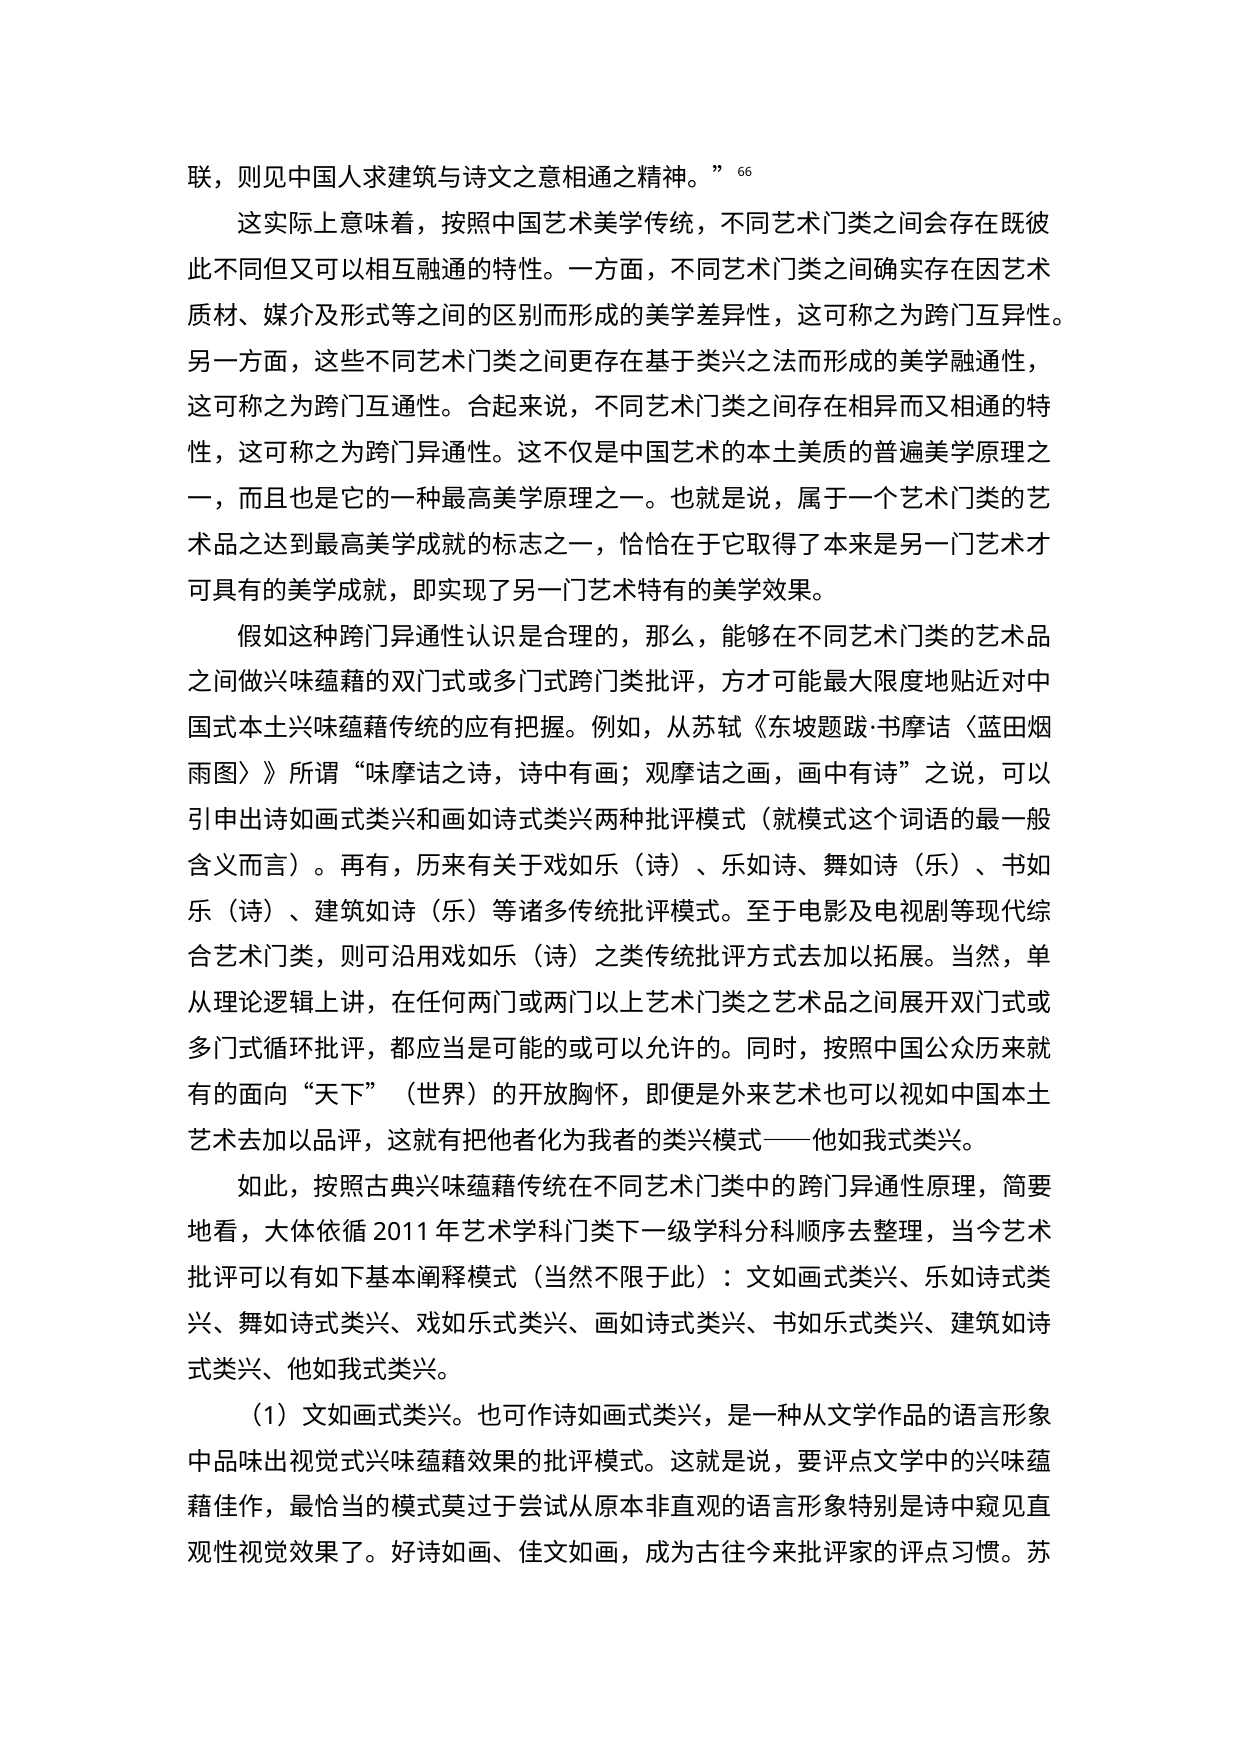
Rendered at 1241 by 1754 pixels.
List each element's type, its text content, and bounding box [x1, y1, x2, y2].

text 假如这种跨门异通性认识是合理的，那么，能够在不同艺术门类的艺术品之间做兴味蕴藉的双门式或多门式跨门类批评，方才可能最大限度地贴近对中国式本土兴味蕴藉传统的应有把握。例如，从苏轼《东坡题跋·书摩诘〈蓝田烟雨图〉》所谓“味摩诘之诗，诗中有画；观摩诘之画，画中有诗”之说，可以引申出诗如画式类兴和画如诗式类兴两种批评模式（就模式这个词语的最一般含义而言）。再有，历来有关于戏如乐（诗）、乐如诗、舞如诗（乐）、书如乐（诗）、建筑如诗（乐）等诸多传统批评模式。至于电影及电视剧等现代综合艺术门类，则可沿用戏如乐（诗）之类传统批评方式去加以拓展。当然，单从理论逻辑上讲，在任何两门或两门以上艺术门类之艺术品之间展开双门式或多门式循环批评，都应当是可能的或可以允许的。同时，按照中国公众历来就有的面向“天下”（世界）的开放胸怀，即便是外来艺术也可以视如中国本土艺术去加以品评，这就有把他者化为我者的类兴模式——他如我式类兴。 [187, 608, 1053, 1158]
text 如此，按照古典兴味蕴藉传统在不同艺术门类中的跨门异通性原理，简要地看，大体依循2011年艺术学科门类下一级学科分科顺序去整理，当今艺术批评可以有如下基本阐释模式（当然不限于此）：文如画式类兴、乐如诗式类兴、舞如诗式类兴、戏如乐式类兴、画如诗式类兴、书如乐式类兴、建筑如诗式类兴、他如我式类兴。 [187, 1158, 1053, 1387]
text 这实际上意味着，按照中国艺术美学传统，不同艺术门类之间会存在既彼此不同但又可以相互融通的特性。一方面，不同艺术门类之间确实存在因艺术质材、媒介及形式等之间的区别而形成的美学差异性，这可称之为跨门互异性。另一方面，这些不同艺术门类之间更存在基于类兴之法而形成的美学融通性，这可称之为跨门互通性。合起来说，不同艺术门类之间存在相异而又相通的特性，这可称之为跨门异通性。这不仅是中国艺术的本土美质的普遍美学原理之一，而且也是它的一种最高美学原理之一。也就是说，属于一个艺术门类的艺术品之达到最高美学成就的标志之一，恰恰在于它取得了本来是另一门艺术才可具有的美学成就，即实现了另一门艺术特有的美学效果。 [187, 196, 1053, 608]
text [187, 150, 1053, 196]
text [187, 1387, 1053, 1571]
